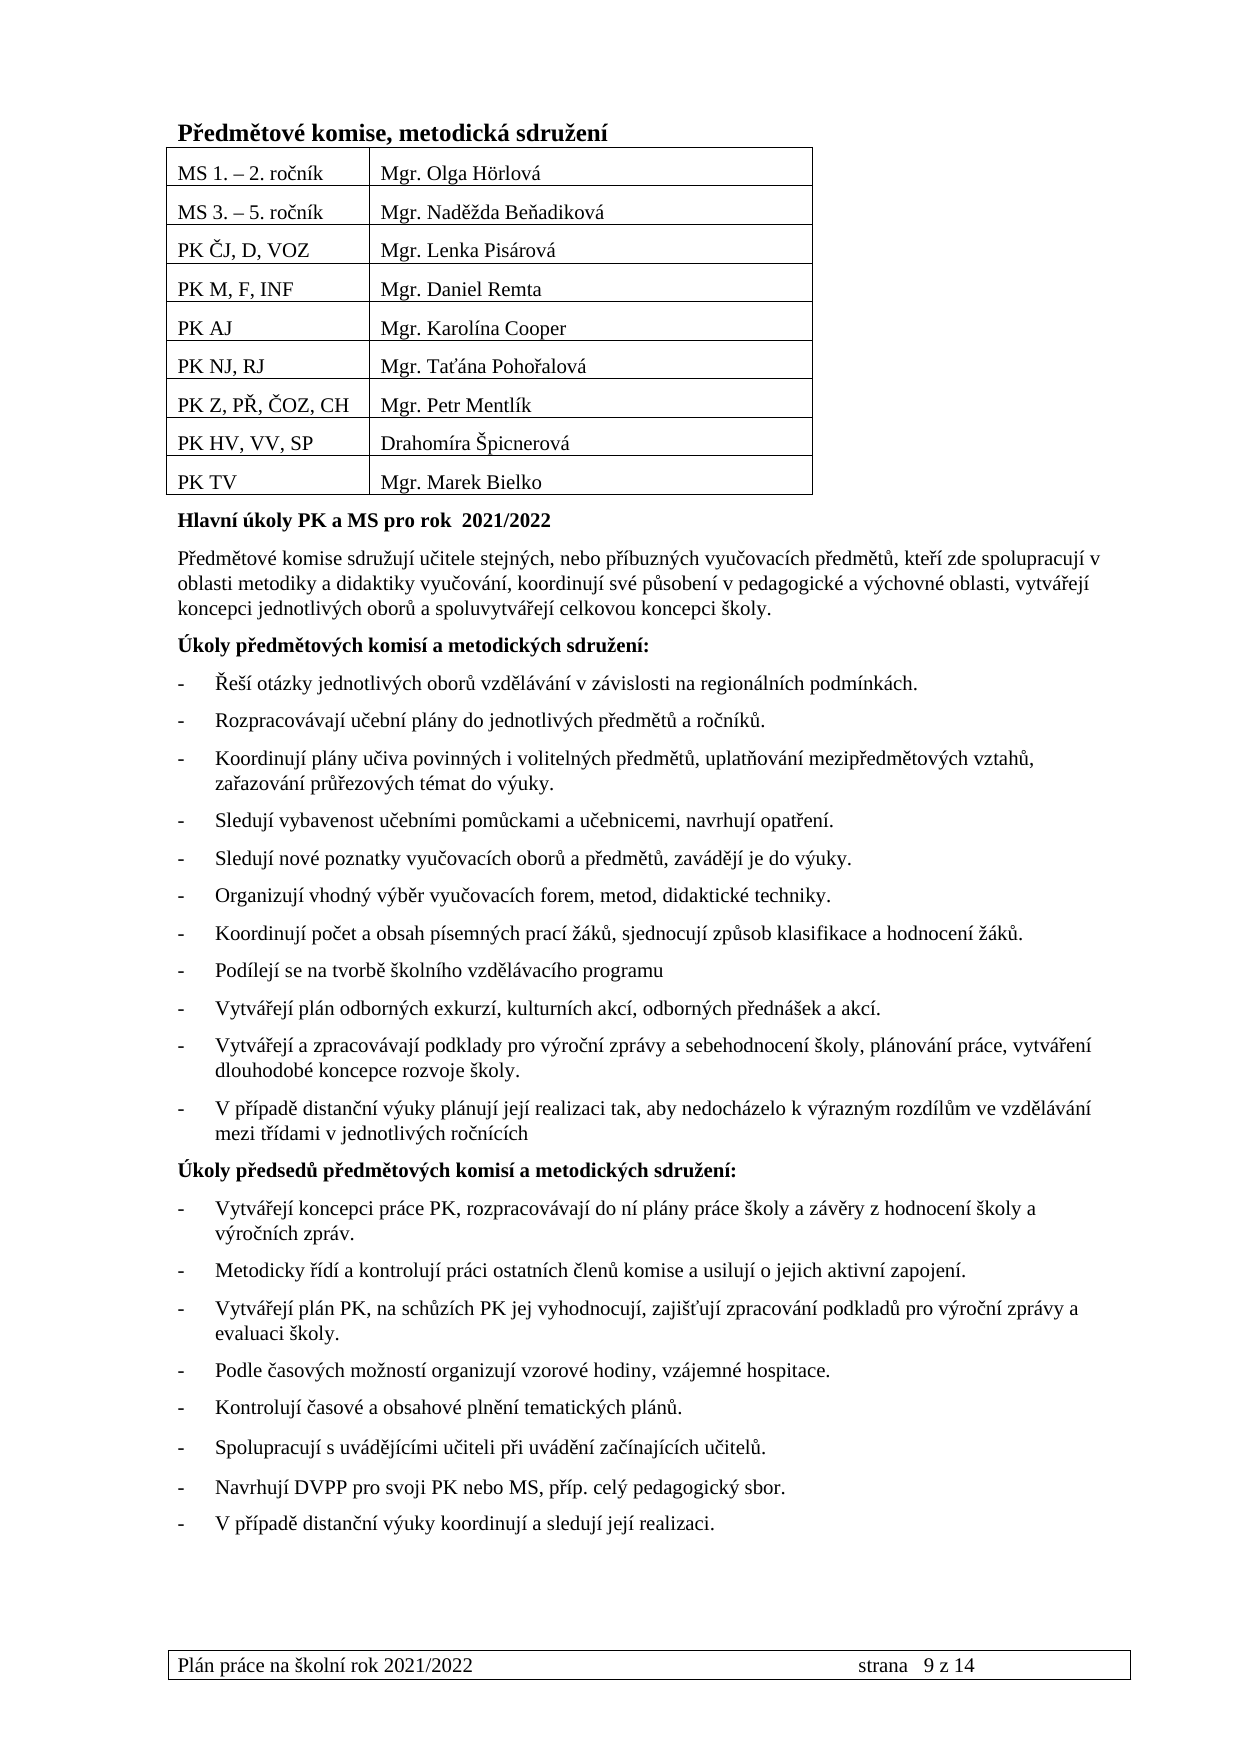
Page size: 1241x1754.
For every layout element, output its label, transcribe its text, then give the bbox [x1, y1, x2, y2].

table_cell Mgr. Marek Bielko [370, 456, 812, 494]
list V případě distanční výuky koordinují a sledují její realizaci. [177, 1511, 1122, 1535]
table_cell Mgr. Karolína Cooper [370, 302, 812, 339]
list Podílejí se na tvorbě školního vzdělávacího programu [177, 957, 1122, 982]
list V případě distanční výuky plánují její realizaci tak, aby nedocházelo k výrazným rozdílům ve vzdělávání mezi třídami v jednotlivých ročnících [177, 1095, 1122, 1145]
list Vytvářejí plán odborných exkurzí, kulturních akcí, odborných přednášek a akcí. [177, 995, 1122, 1020]
list Kontrolují časové a obsahové plnění tematických plánů. [177, 1395, 1122, 1419]
table_cell PK ČJ, D, VOZ [167, 225, 369, 262]
table_cell Mgr. Naděžda Beňadiková [370, 186, 812, 224]
table_cell PK M, F, INF [167, 264, 369, 301]
text Hlavní úkoly PK a MS pro rok 2021/2022 [177, 507, 1122, 532]
list Podle časových možností organizují vzorové hodiny, vzájemné hospitace. [177, 1357, 1122, 1382]
table_cell MS 3. – 5. ročník [167, 186, 369, 224]
list Navrhují DVPP pro svoji PK nebo MS, příp. celý pedagogický sbor. [177, 1475, 1122, 1499]
table_cell Mgr. Taťána Pohořalová [370, 341, 812, 378]
table_header MS 1. – 2. ročník [167, 148, 369, 185]
list Koordinují plány učiva povinných i volitelných předmětů, uplatňování mezipředmětových vztahů, zařazování průřezových témat do výuky. [177, 745, 1122, 795]
table_cell Mgr. Daniel Remta [370, 264, 812, 301]
list Sledují vybavenost učebními pomůckami a učebnicemi, navrhují opatření. [177, 807, 1122, 832]
table_header Mgr. Olga Hörlová [370, 148, 812, 185]
text Úkoly předmětových komisí a metodických sdružení: [177, 632, 1122, 657]
list Vytvářejí a zpracovávají podklady pro výroční zprávy a sebehodnocení školy, plánování práce, vytváření dlouhodobé koncepce rozvoje školy. [177, 1032, 1122, 1082]
table_cell Drahomíra Špicnerová [370, 418, 812, 455]
list Řeší otázky jednotlivých oborů vzdělávání v závislosti na regionálních podmínkách. [177, 670, 1122, 695]
table_cell PK TV [167, 456, 369, 494]
text Úkoly předsedů předmětových komisí a metodických sdružení: [177, 1157, 1122, 1182]
list Organizují vhodný výběr vyučovacích forem, metod, didaktické techniky. [177, 882, 1122, 907]
list Koordinují počet a obsah písemných prací žáků, sjednocují způsob klasifikace a hodnocení žáků. [177, 920, 1122, 945]
table_cell Mgr. Lenka Pisárová [370, 225, 812, 262]
text Předmětové komise, metodická sdružení [177, 118, 1122, 147]
list Spolupracují s uvádějícími učiteli při uvádění začínajících učitelů. [177, 1435, 1122, 1459]
table_cell Mgr. Petr Mentlík [370, 379, 812, 417]
list Vytvářejí plán PK, na schůzích PK jej vyhodnocují, zajišťují zpracování podkladů pro výroční zprávy a evaluaci školy. [177, 1295, 1122, 1345]
text Předmětové komise sdružují učitele stejných, nebo příbuzných vyučovacích předmětů, kteří zde spolupracují v oblasti metodiky a didaktiky vyučování, koordinují své působení v pedagogické a výchovné oblasti, vytvářejí koncepci jednotlivých oborů a spoluvytvářejí celkovou koncepci školy. [177, 545, 1122, 620]
table_cell PK AJ [167, 302, 369, 339]
table_cell PK HV, VV, SP [167, 418, 369, 455]
table_cell PK NJ, RJ [167, 341, 369, 378]
list Metodicky řídí a kontrolují práci ostatních členů komise a usilují o jejich aktivní zapojení. [177, 1257, 1122, 1282]
list Vytvářejí koncepci práce PK, rozpracovávají do ní plány práce školy a závěry z hodnocení školy a výročních zpráv. [177, 1195, 1122, 1245]
list Sledují nové poznatky vyučovacích oborů a předmětů, zavádějí je do výuky. [177, 845, 1122, 870]
table_cell PK Z, PŘ, ČOZ, CH [167, 379, 369, 417]
list Rozpracovávají učební plány do jednotlivých předmětů a ročníků. [177, 707, 1122, 732]
